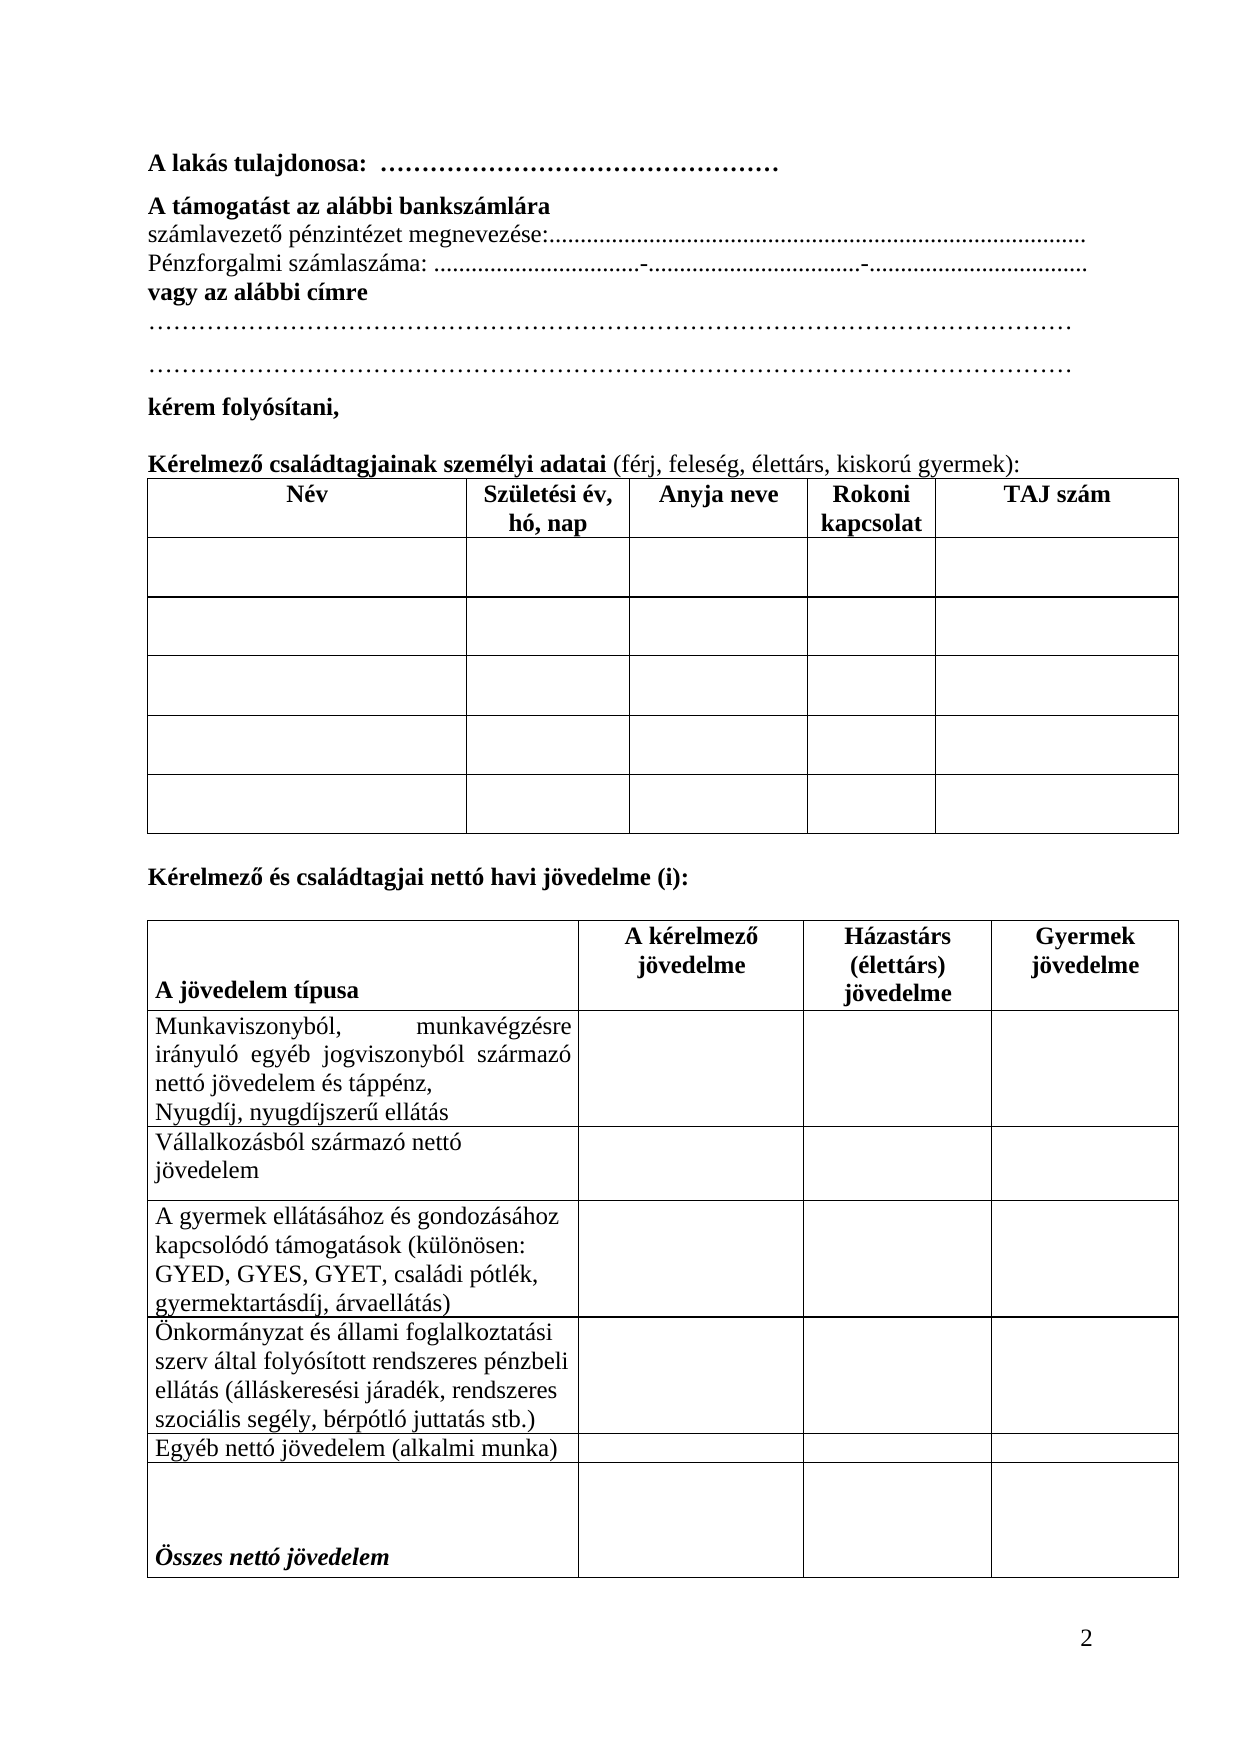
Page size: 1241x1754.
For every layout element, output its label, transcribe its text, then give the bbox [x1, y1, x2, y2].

table_cell [467, 538, 629, 596]
table_cell Összes nettó jövedelem [148, 1463, 578, 1577]
table_cell [808, 598, 935, 655]
table_cell [630, 598, 807, 655]
table_cell [936, 538, 1178, 596]
table_cell [992, 1318, 1178, 1432]
table_cell [630, 716, 807, 773]
table_cell [148, 716, 466, 773]
table_cell [936, 656, 1178, 714]
table_header Házastárs (élettárs) jövedelme [804, 921, 991, 1010]
table_cell [808, 538, 935, 596]
text Kérelmező családtagjainak személyi adatai (férj, feleség, élettárs, kiskorú gyermek): [148, 449, 1093, 478]
table_cell [148, 775, 466, 833]
table_cell Egyéb nettó jövedelem (alkalmi munka) [148, 1434, 578, 1462]
table_cell Munkaviszonyból, munkavégzésre irányuló egyéb jogviszonyból származó nettó jövedelem és táppénz, Nyugdíj, nyugdíjszerű ellátás [148, 1011, 578, 1126]
table_cell [467, 775, 629, 833]
table_cell [936, 598, 1178, 655]
text A támogatást az alábbi bankszámlára [148, 191, 1093, 219]
table_cell [992, 1463, 1178, 1577]
table_cell [936, 775, 1178, 833]
table_cell [467, 716, 629, 773]
text Pénzforgalmi számlaszáma: .................................-..................................-................................... [148, 248, 1093, 277]
table_cell [804, 1201, 991, 1316]
table_cell [808, 775, 935, 833]
text kérem folyósítani, [148, 392, 1093, 421]
table_cell [579, 1011, 803, 1126]
table_header Anyja neve [630, 479, 807, 537]
table_cell [992, 1127, 1178, 1200]
table_header TAJ szám [936, 479, 1178, 537]
table_header A jövedelem típusa [148, 921, 578, 1010]
table_cell [148, 598, 466, 655]
text Kérelmező és családtagjai nettó havi jövedelme (i): [148, 862, 1093, 891]
text …………………………………………………………………………………………………………………………………………………………………………………………………… [148, 306, 1093, 378]
table_cell [804, 1127, 991, 1200]
table_cell [992, 1201, 1178, 1316]
table_cell [579, 1318, 803, 1432]
table_cell [808, 716, 935, 773]
table_cell [936, 716, 1178, 773]
text vagy az alábbi címre [148, 277, 1093, 306]
table_cell A gyermek ellátásához és gondozásához kapcsolódó támogatások (különösen: GYED, GYES, GYET, családi pótlék, gyermektartásdíj, árvaellátás) [148, 1201, 578, 1316]
table_cell [579, 1201, 803, 1316]
text A lakás tulajdonosa: ………………………………………… [148, 148, 1093, 176]
table_cell [467, 656, 629, 714]
table_header Név [148, 479, 466, 537]
table_cell [992, 1434, 1178, 1462]
table_cell [630, 656, 807, 714]
text számlavezető pénzintézet megnevezése:...................................................................................... [148, 219, 1093, 248]
table_cell [579, 1463, 803, 1577]
table_cell [804, 1463, 991, 1577]
table_cell [804, 1434, 991, 1462]
table_cell [630, 538, 807, 596]
table_header Rokoni kapcsolat [808, 479, 935, 537]
table_cell [992, 1011, 1178, 1126]
table_cell [579, 1434, 803, 1462]
table_cell [579, 1127, 803, 1200]
table_header Születési év, hó, nap [467, 479, 629, 537]
table_cell [630, 775, 807, 833]
table_cell Önkormányzat és állami foglalkoztatási szerv által folyósított rendszeres pénzbeli ellátás (álláskeresési járadék, rendszeres szociális segély, bérpótló juttatás stb.) [148, 1318, 578, 1432]
table_header A kérelmező jövedelme [579, 921, 803, 1010]
table_cell [804, 1318, 991, 1432]
table_cell [808, 656, 935, 714]
table_cell [148, 538, 466, 596]
table_cell Vállalkozásból származó nettó jövedelem [148, 1127, 578, 1200]
table_header Gyermek jövedelme [992, 921, 1178, 1010]
table_cell [148, 656, 466, 714]
table_cell [467, 598, 629, 655]
table_cell [804, 1011, 991, 1126]
